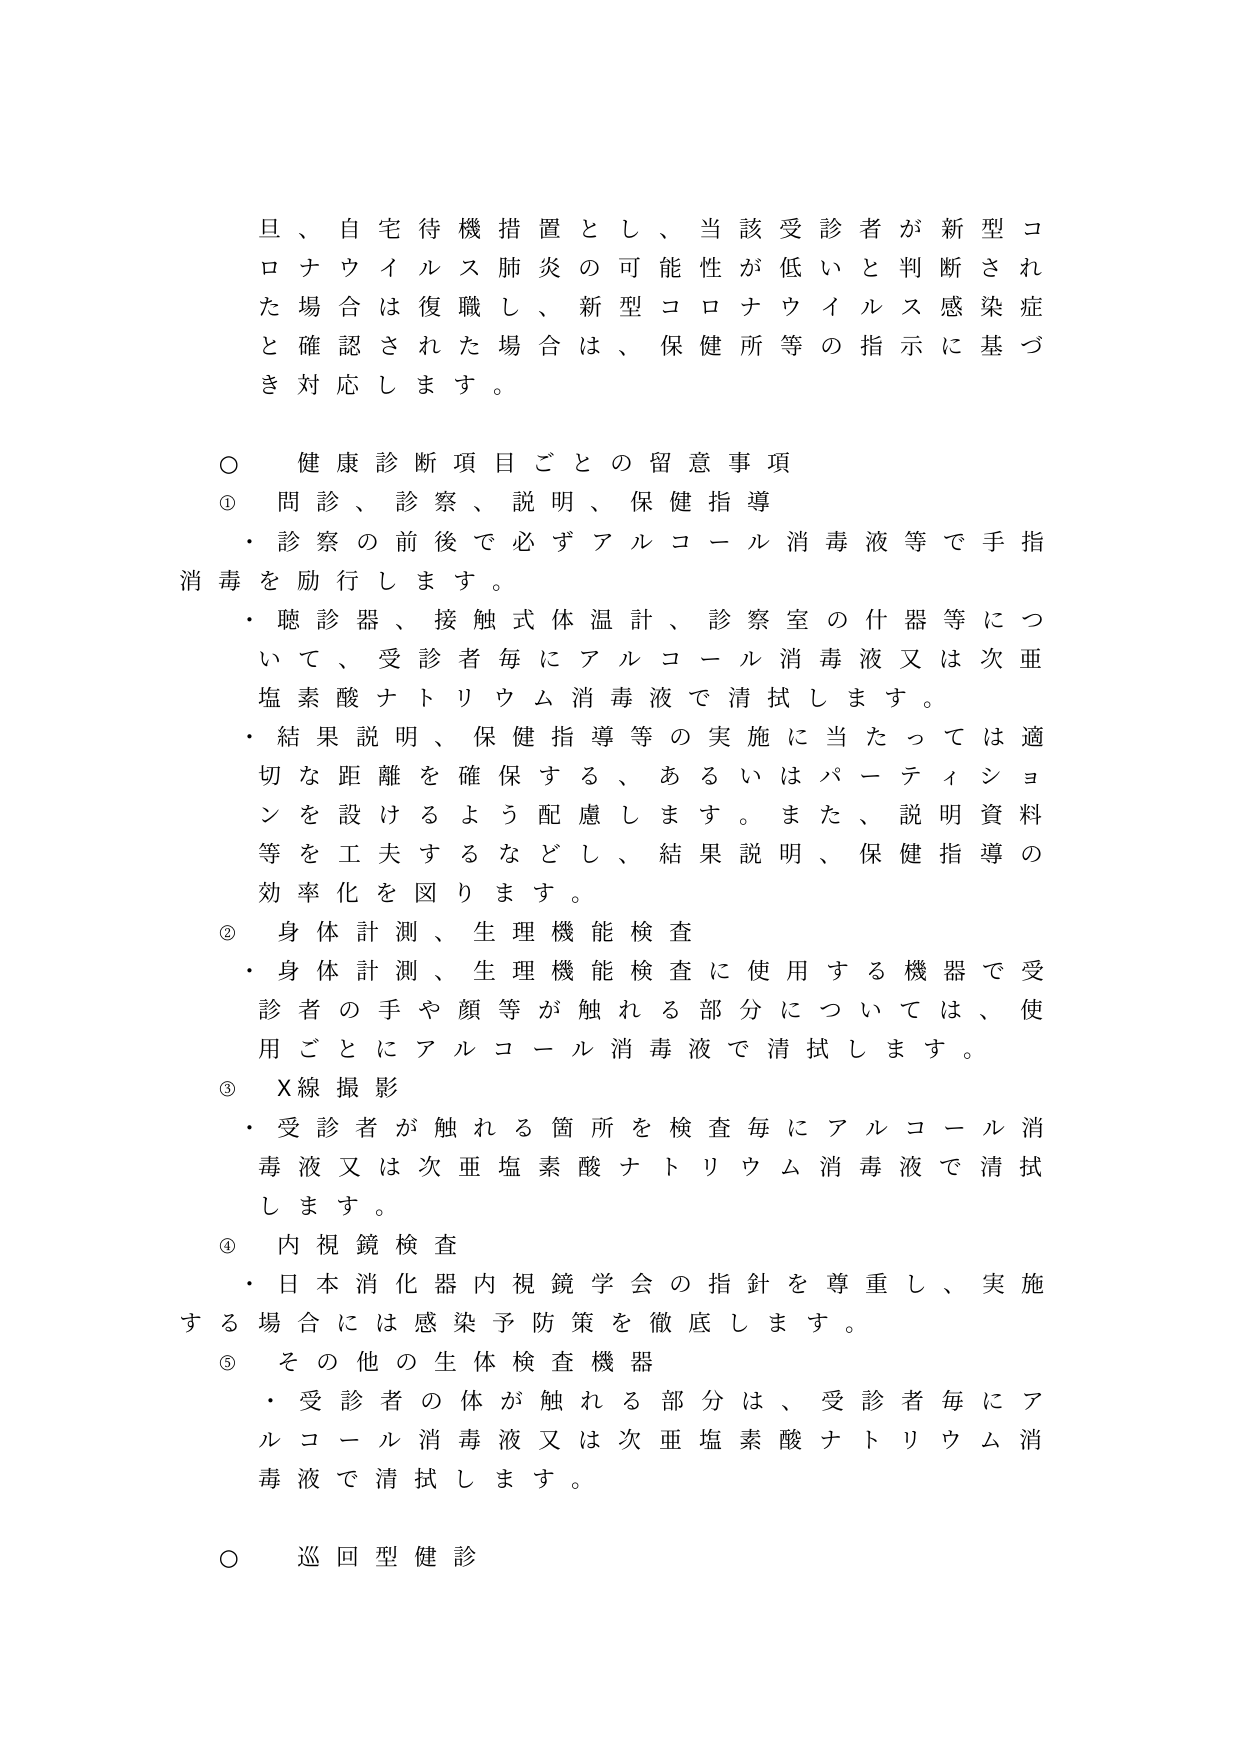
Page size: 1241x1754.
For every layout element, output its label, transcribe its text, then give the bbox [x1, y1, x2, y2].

text ⑤ その他の生体検査機器 [179, 1341, 1061, 1380]
text ○ 巡回型健診 [179, 1536, 1061, 1575]
text ・結果説明、保健指導等の実施に当たっては適切な距離を確保する、あるいはパーティションを設けるよう配慮します。また、説明資料等を工夫するなどし、結果説明、保健指導の効率化を図ります。 [219, 716, 1061, 911]
text ・日本消化器内視鏡学会の指針を尊重し、実施する場合には感染予防策を徹底します。 [179, 1263, 1061, 1341]
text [219, 208, 1061, 403]
text ・聴診器、接触式体温計、診察室の什器等について、受診者毎にアルコール消毒液又は次亜塩素酸ナトリウム消毒液で清拭します。 [219, 599, 1061, 716]
text ○ 健康診断項目ごとの留意事項 [179, 442, 1061, 482]
text ① 問診、診察、説明、保健指導 [179, 482, 1061, 521]
text ④ 内視鏡検査 [179, 1224, 1061, 1263]
text ・診察の前後で必ずアルコール消毒液等で手指消毒を励行します。 [179, 521, 1061, 599]
text ② 身体計測、生理機能検査 [179, 911, 1061, 950]
text ・受診者の体が触れる部分は、受診者毎にアルコール消毒液又は次亜塩素酸ナトリウム消毒液で清拭します。 [179, 1380, 1061, 1497]
text ③ X線撮影 [179, 1067, 1061, 1107]
text ・受診者が触れる箇所を検査毎にアルコール消毒液又は次亜塩素酸ナトリウム消毒液で清拭します。 [219, 1107, 1061, 1224]
text ・身体計測、生理機能検査に使用する機器で受診者の手や顔等が触れる部分については、使用ごとにアルコール消毒液で清拭します。 [219, 950, 1061, 1067]
